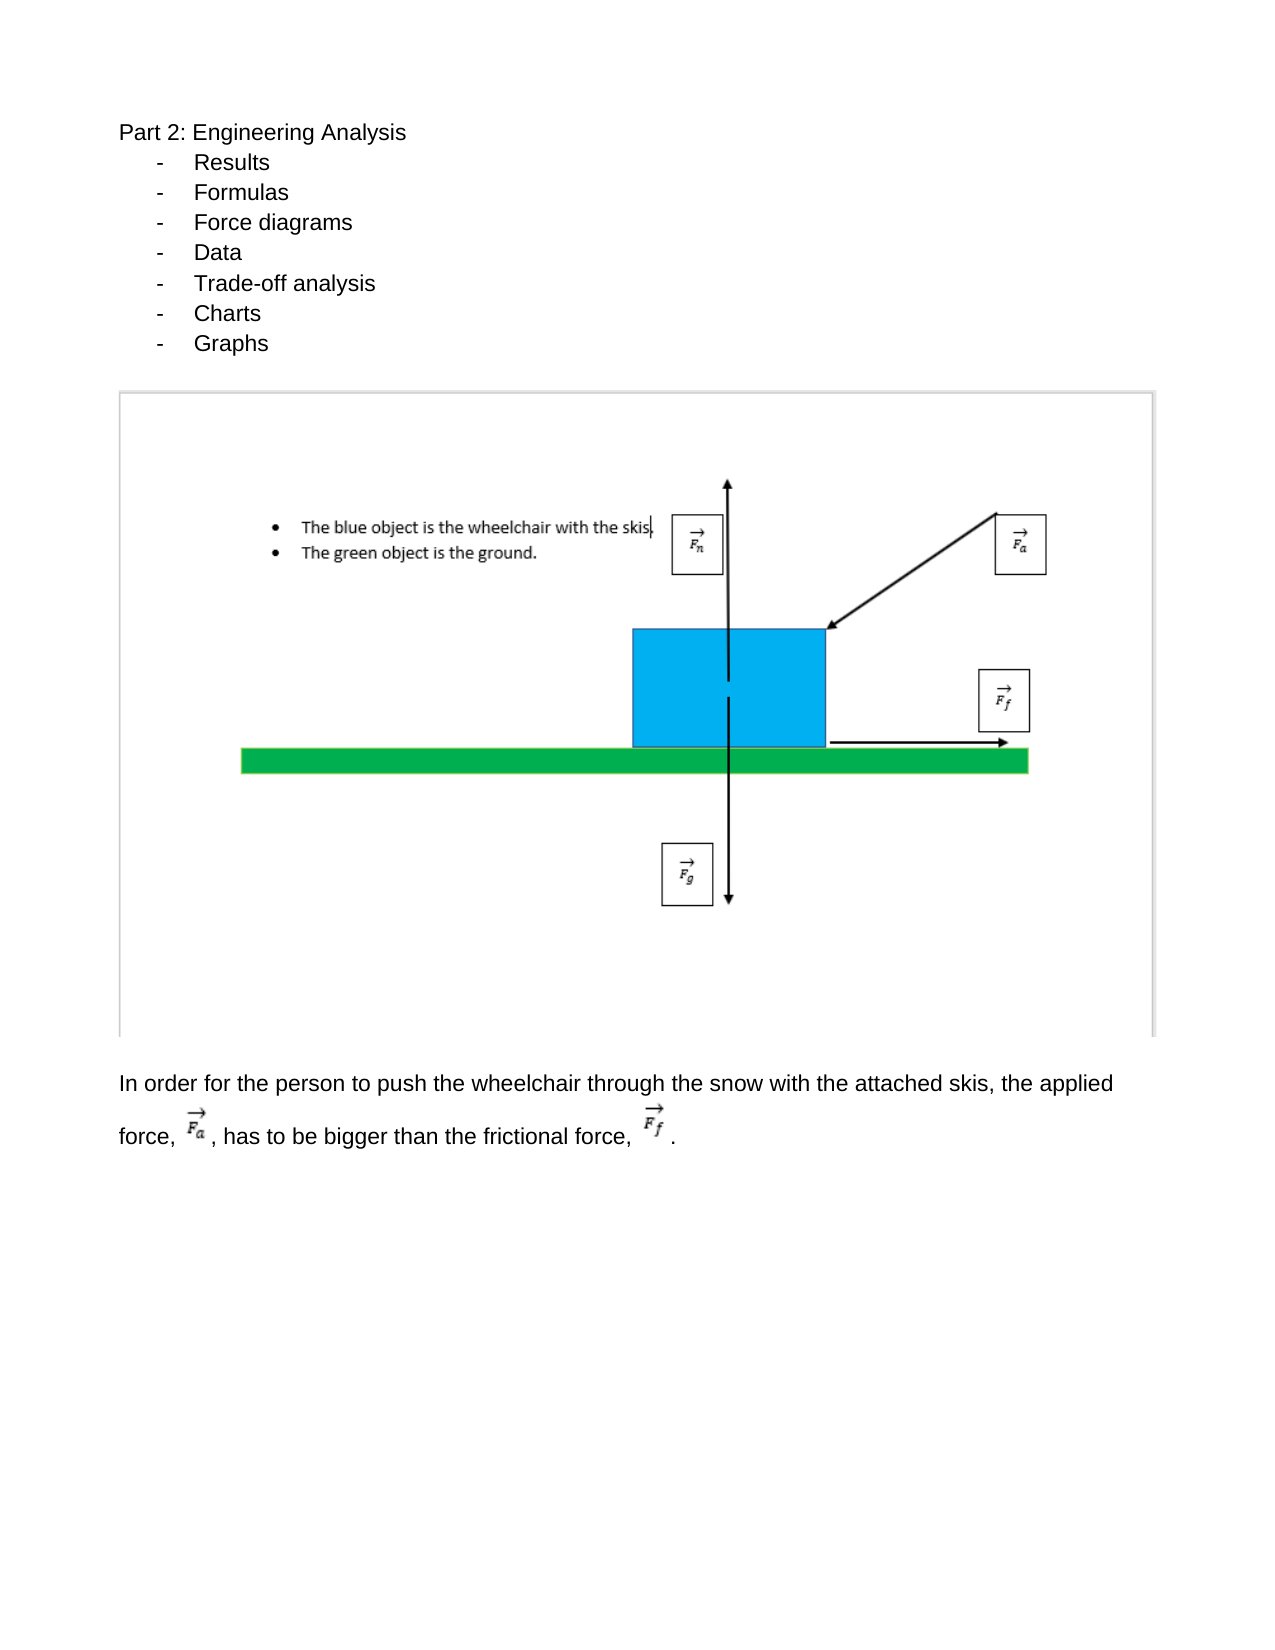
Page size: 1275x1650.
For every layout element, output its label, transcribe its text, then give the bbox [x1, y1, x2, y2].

list Trade-off analysis [156, 269, 1157, 296]
list Force diagrams [156, 209, 1157, 235]
picture [638, 1100, 670, 1145]
text In order for the person to push the wheelchair through the snow with the attached skis, the applied force, , has to be bigger than the frictional force, . [118, 1070, 1157, 1149]
list Charts [156, 300, 1157, 326]
list Formulas [156, 179, 1157, 205]
picture [118, 390, 1157, 1037]
list Results [156, 149, 1157, 175]
list Graphs [156, 330, 1157, 356]
picture [182, 1106, 211, 1145]
list Data [156, 239, 1157, 266]
text Part 2: Engineering Analysis [118, 118, 1157, 145]
